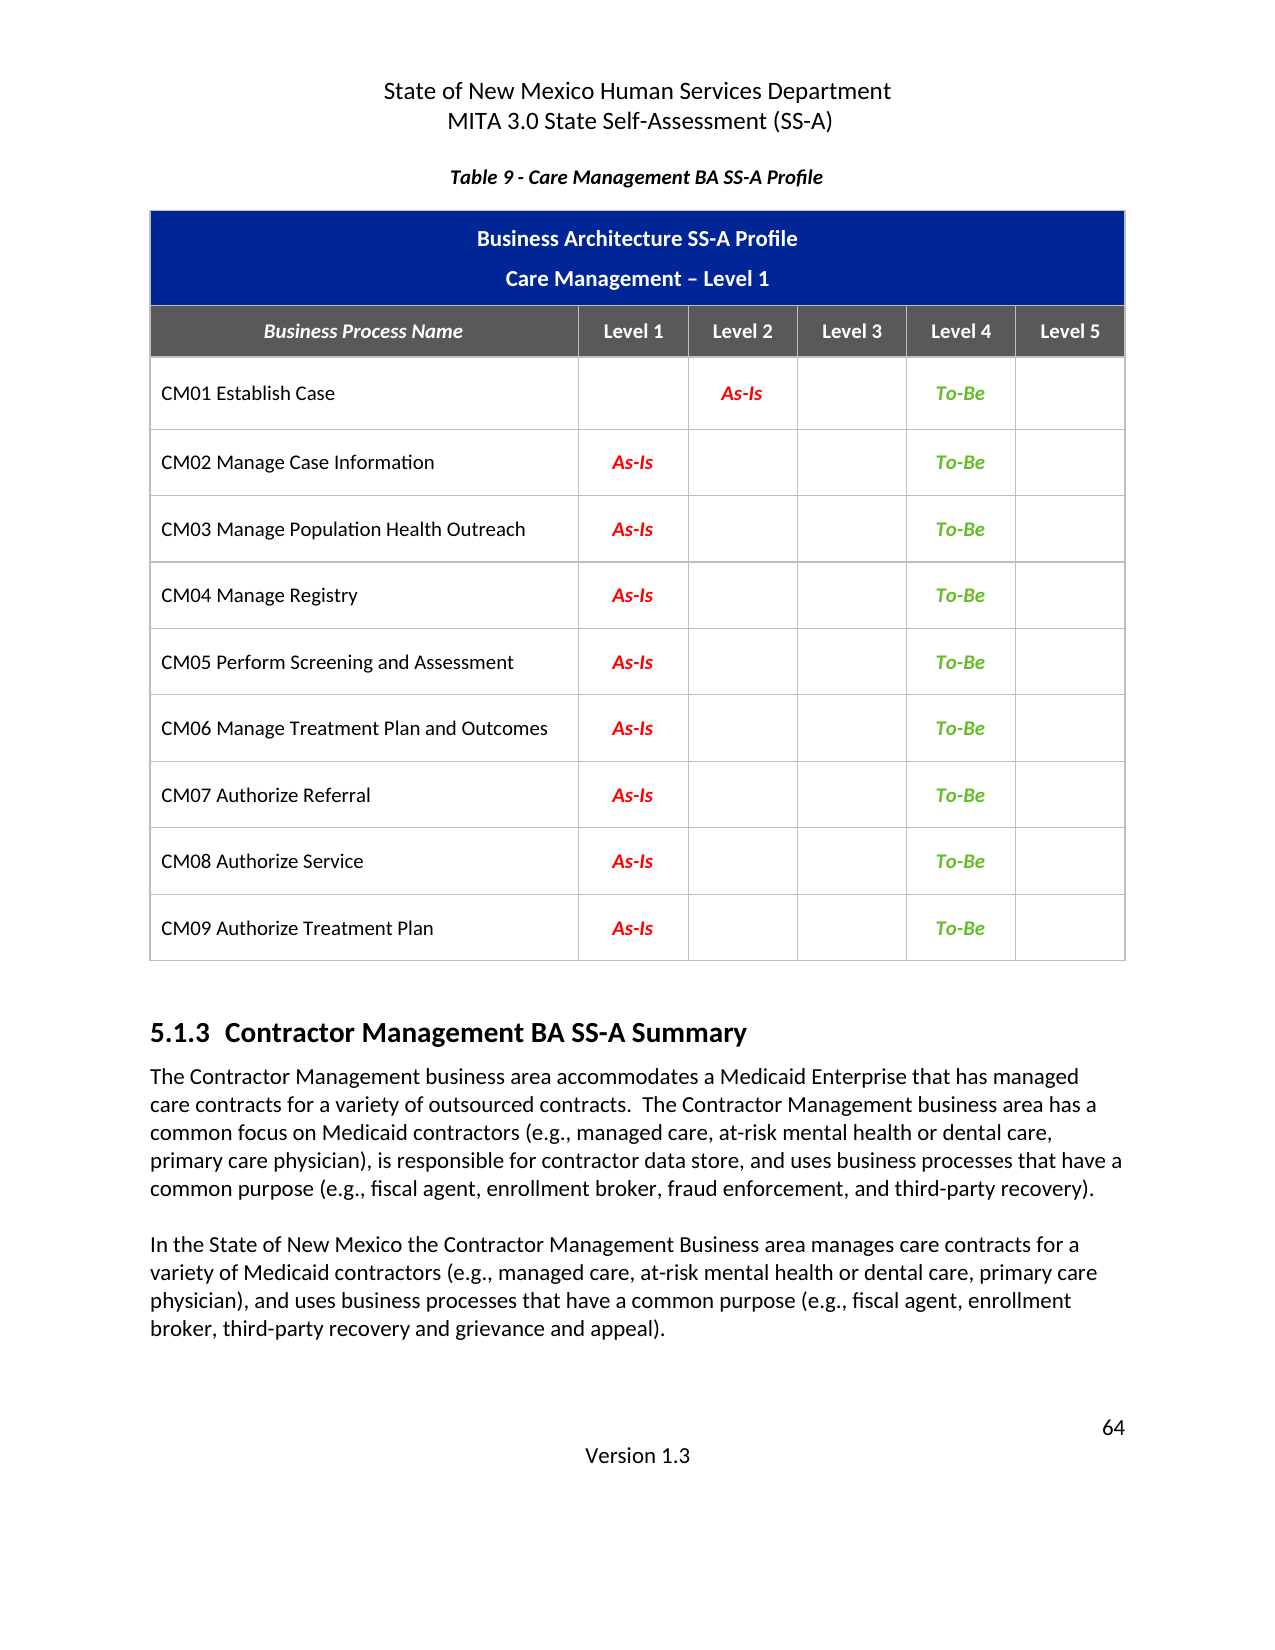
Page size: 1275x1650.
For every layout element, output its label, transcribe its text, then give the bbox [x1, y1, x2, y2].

table_cell To-Be [907, 563, 1015, 628]
table_cell [798, 762, 906, 827]
table_cell CM05 Perform Screening and Assessment [151, 629, 578, 694]
table_cell [1016, 430, 1124, 495]
table_cell CM08 Authorize Service [151, 828, 578, 894]
table_cell To-Be [907, 828, 1015, 894]
table_cell As-Is [579, 430, 688, 495]
table_cell [689, 430, 797, 495]
table_cell To-Be [907, 629, 1015, 694]
table_cell [689, 629, 797, 694]
table_cell [689, 762, 797, 827]
table_cell [689, 695, 797, 761]
table_cell [689, 496, 797, 561]
table_header Business Architecture SS-A Profile Care Management – Level 1 [151, 211, 1124, 305]
table_cell To-Be [907, 430, 1015, 495]
table_cell As-Is [579, 629, 688, 694]
table_cell [798, 563, 906, 628]
table_cell [1016, 496, 1124, 561]
table_cell As-Is [579, 895, 688, 960]
table_cell To-Be [907, 496, 1015, 561]
text In the State of New Mexico the Contractor Management Business area manages care contracts for a variety of Medicaid contractors (e.g., managed care, at-risk mental health or dental care, primary care physician), and uses business processes that have a common purpose (e.g., fiscal agent, enrollment broker, third-party recovery and grievance and appeal). [150, 1230, 1125, 1342]
table_cell [798, 695, 906, 761]
table_cell CM06 Manage Treatment Plan and Outcomes [151, 695, 578, 761]
table_cell [1016, 895, 1124, 960]
table_cell [798, 496, 906, 561]
table_cell To-Be [907, 695, 1015, 761]
table_cell As-Is [579, 695, 688, 761]
table_cell To-Be [907, 762, 1015, 827]
table_cell To-Be [907, 895, 1015, 960]
table_cell CM01 Establish Case [151, 358, 578, 428]
table_cell CM03 Manage Population Health Outreach [151, 496, 578, 561]
table_cell Level 3 [798, 306, 906, 356]
table_cell [798, 629, 906, 694]
text The Contractor Management business area accommodates a Medicaid Enterprise that has managed care contracts for a variety of outsourced contracts. The Contractor Management business area has a common focus on Medicaid contractors (e.g., managed care, at-risk mental health or dental care, primary care physician), is responsible for contractor data store, and uses business processes that have a common purpose (e.g., fiscal agent, enrollment broker, fraud enforcement, and third-party recovery). [150, 1062, 1125, 1202]
table_cell As-Is [579, 828, 688, 894]
table_cell CM04 Manage Registry [151, 563, 578, 628]
table_cell As-Is [579, 496, 688, 561]
table_cell [689, 828, 797, 894]
table_cell CM09 Authorize Treatment Plan [151, 895, 578, 960]
table_cell [798, 895, 906, 960]
table_cell [1016, 358, 1124, 428]
table_cell [689, 563, 797, 628]
table_cell Level 5 [1016, 306, 1124, 356]
table_cell Level 2 [689, 306, 797, 356]
table_cell [689, 895, 797, 960]
table_cell Level 4 [907, 306, 1015, 356]
table_cell As-Is [689, 358, 797, 428]
table_cell [798, 358, 906, 428]
table_cell [1016, 629, 1124, 694]
table_cell Business Process Name [151, 306, 578, 356]
table_cell [1016, 762, 1124, 827]
table_cell Level 1 [579, 306, 688, 356]
text Table 9 - Care Management BA SS-A Profile [150, 164, 1125, 189]
table_cell [579, 358, 688, 428]
table_cell [798, 828, 906, 894]
subtitle Contractor Management BA SS-A Summary [150, 1014, 1125, 1050]
table_cell As-Is [579, 563, 688, 628]
table_cell CM02 Manage Case Information [151, 430, 578, 495]
table_cell As-Is [579, 762, 688, 827]
table_cell [1016, 695, 1124, 761]
table_cell [1016, 563, 1124, 628]
table_cell [1016, 828, 1124, 894]
table_cell To-Be [907, 358, 1015, 428]
table_cell [798, 430, 906, 495]
table_cell CM07 Authorize Referral [151, 762, 578, 827]
